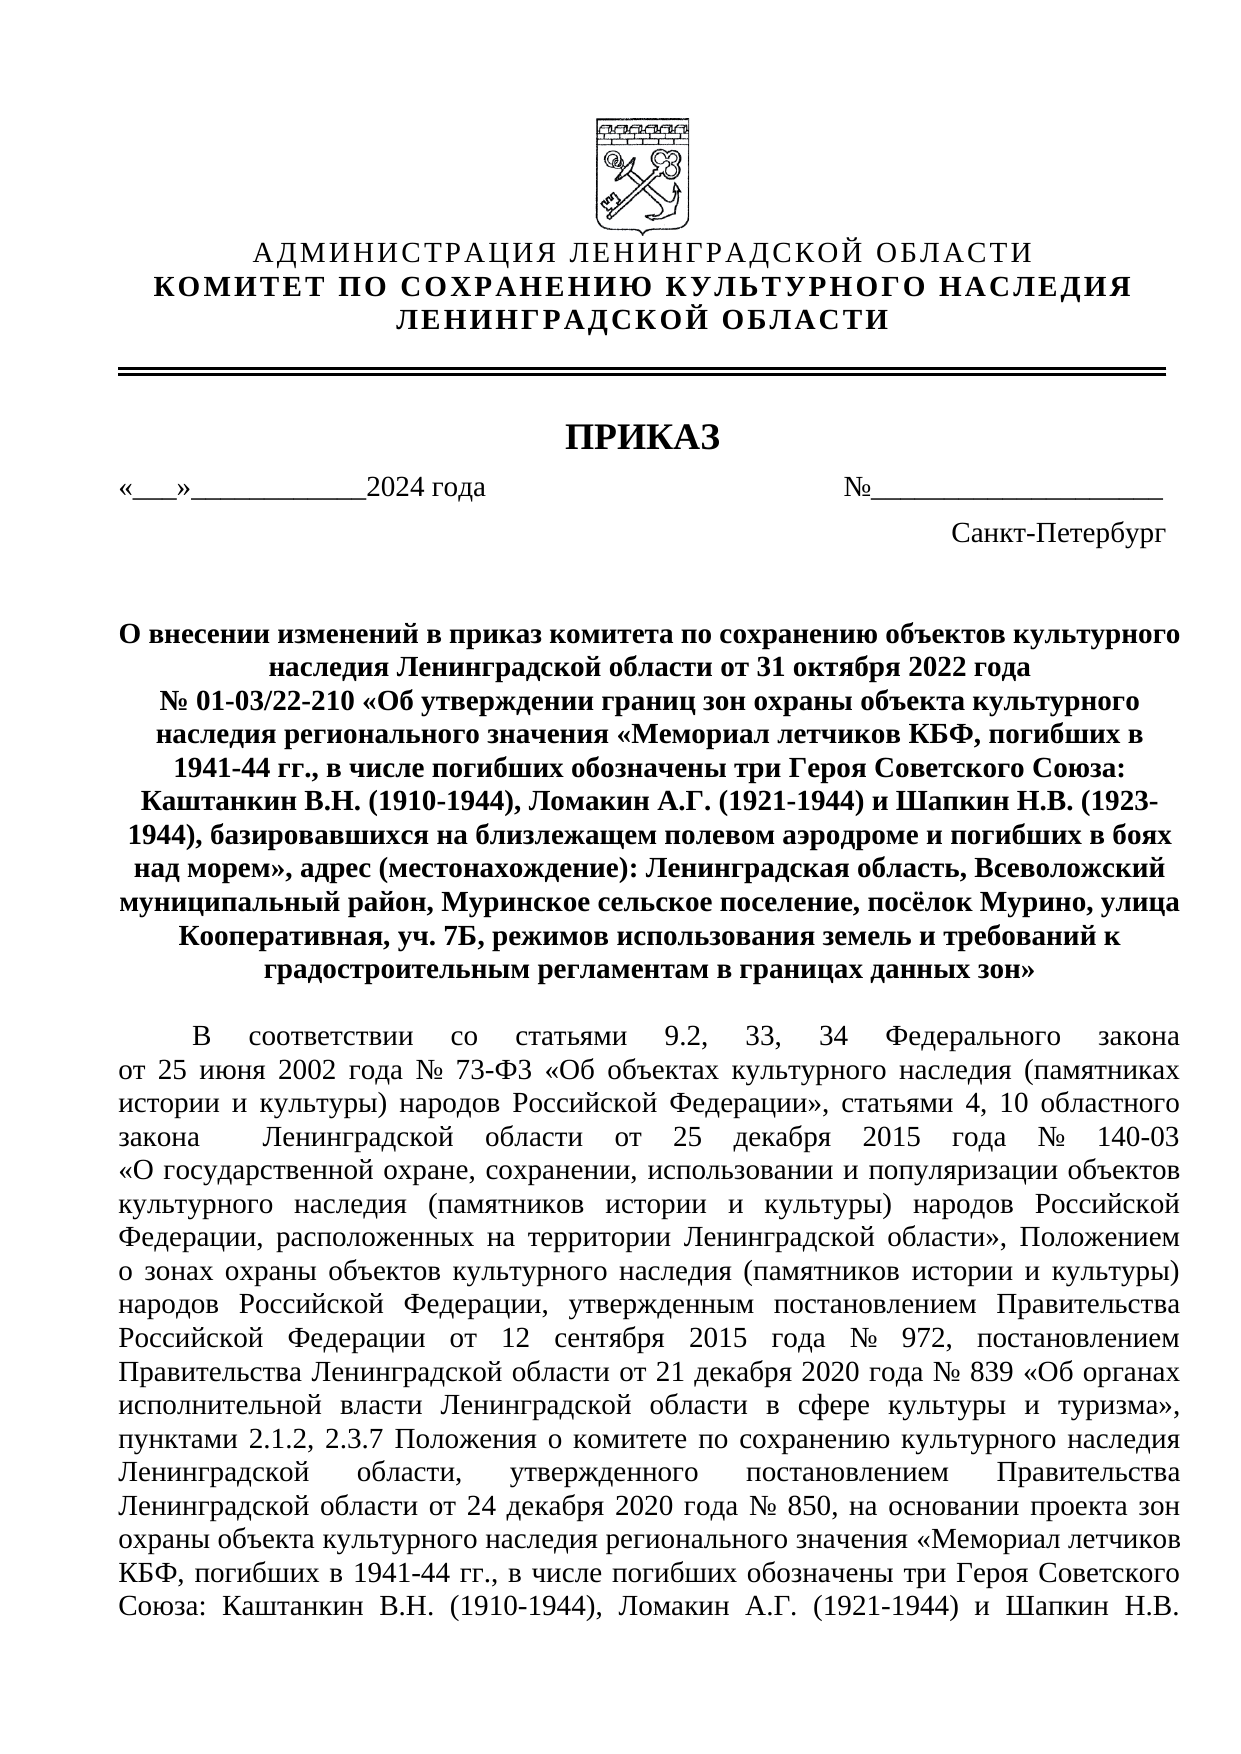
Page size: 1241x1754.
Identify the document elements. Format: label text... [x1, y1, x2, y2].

text Санкт-Петербург [118, 515, 1181, 549]
text О внесении изменений в приказ комитета по сохранению объектов культурного наследия Ленинградской области от 31 октября 2022 года [118, 616, 1181, 683]
text № 01-03/22-210 «Об утверждении границ зон охраны объекта культурного наследия регионального значения «Мемориал летчиков КБФ, погибших в 1941-44 гг., в числе погибших обозначены три Героя Советского Союза: Каштанкин В.Н. (1910-1944), Ломакин А.Г. (1921-1944) и Шапкин Н.В. (1923-1944), базировавшихся на близлежащем полевом аэродроме и погибших в боях над морем», адрес (местонахождение): Ленинградская область, Всеволожский муниципальный район, Муринское сельское поселение, посёлок Мурино, улица Кооперативная, уч. 7Б, режимов использования земель и требований к градостроительным регламентам в границах данных зон» [118, 683, 1181, 985]
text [118, 1018, 1181, 1622]
text «___»____________2024 года №____________________ [118, 469, 1166, 503]
text КОМИТЕТ ПО СОХРАНЕНИЮ КУЛЬТУРНОГО НАСЛЕДИЯ ЛЕНИНГРАДСКОЙ ОБЛАСТИ [118, 269, 1166, 336]
picture [595, 118, 690, 236]
text ПРИКАЗ [118, 414, 1166, 458]
text АДМИНИСТРАЦИЯ ЛЕНИНГРАДСКОЙ ОБЛАСТИ [118, 235, 1166, 269]
